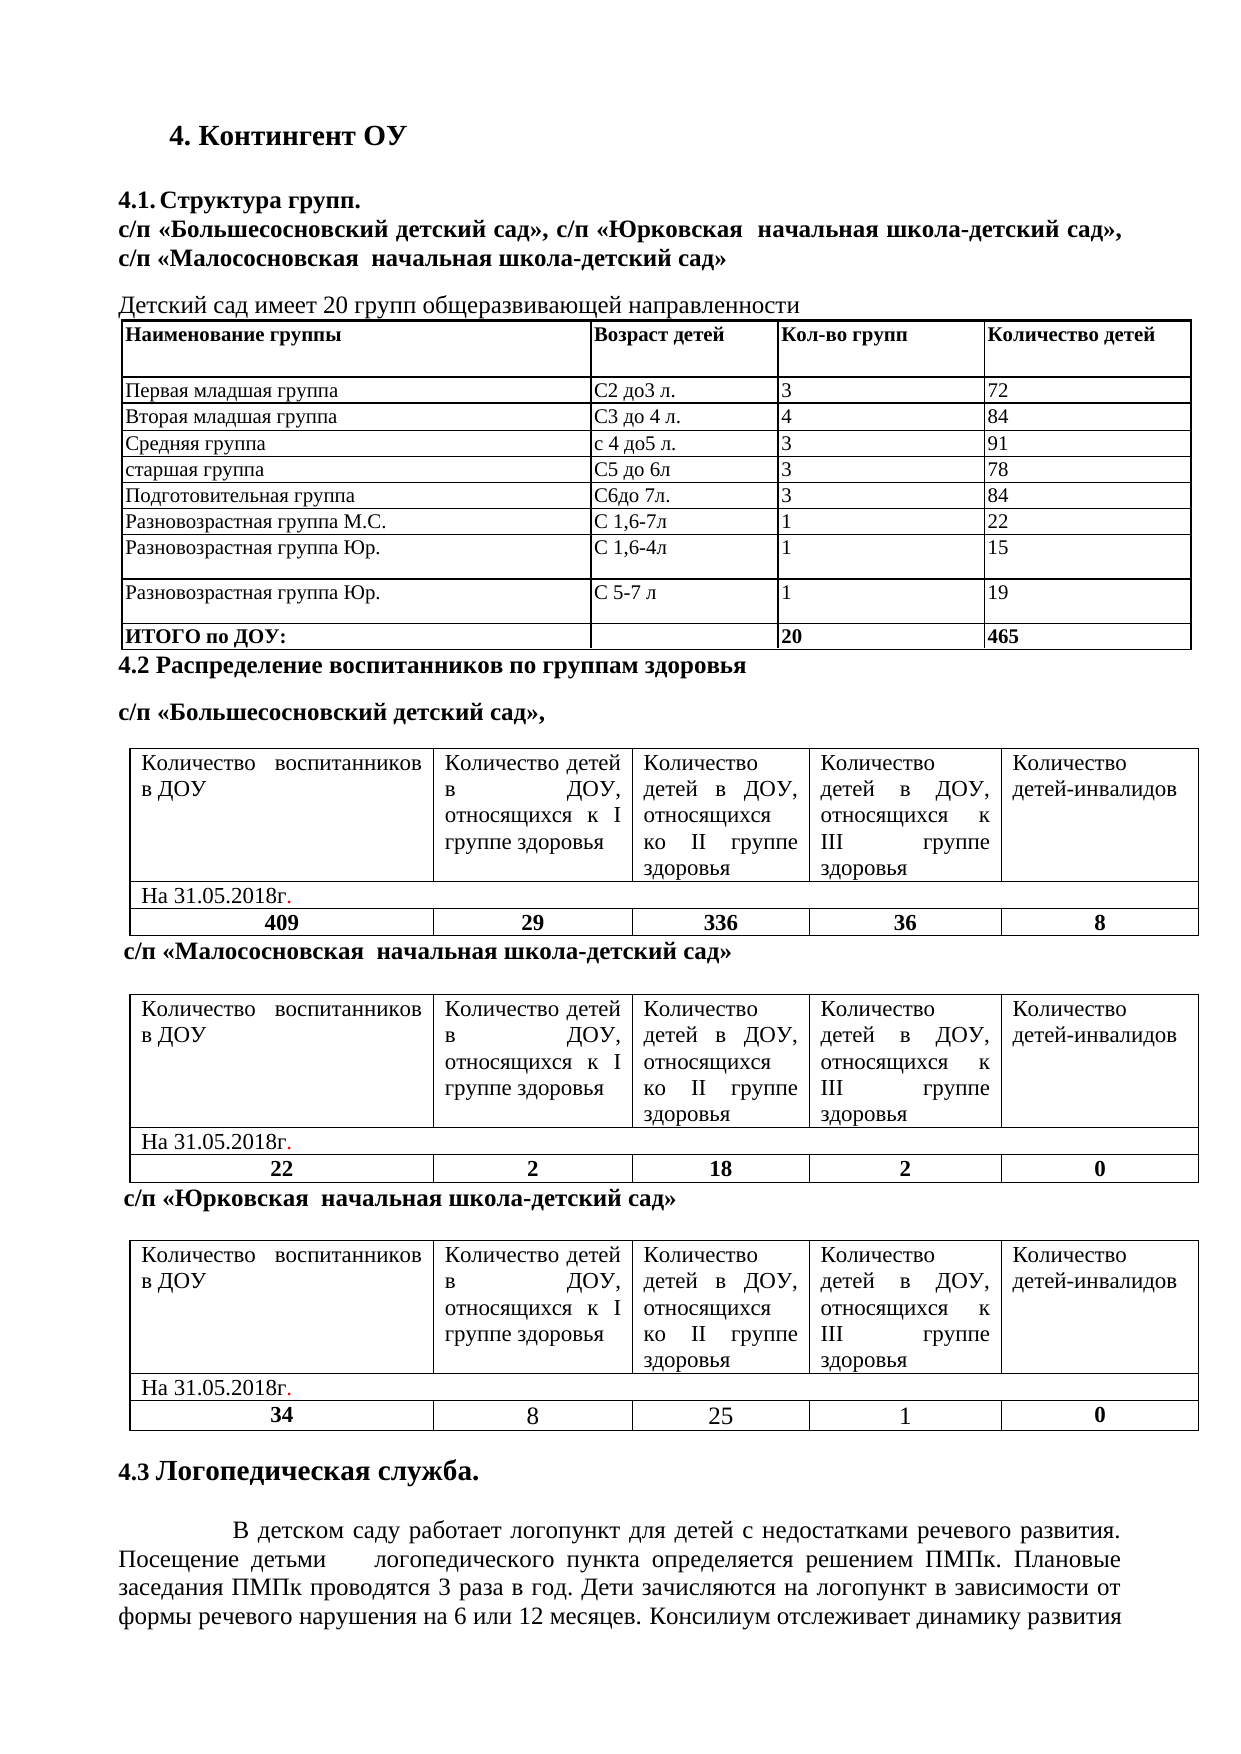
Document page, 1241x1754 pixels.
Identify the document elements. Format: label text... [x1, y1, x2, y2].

table_cell С 5-7 л [592, 580, 777, 622]
table_header Кол-во групп [779, 322, 984, 376]
table_header Количество воспитанников в ДОУ [131, 749, 433, 881]
table_cell 8 [1002, 909, 1198, 935]
table_cell Вторая младшая группа [123, 404, 590, 429]
table_header Количество детей в ДОУ, относящихся ко II группе здоровья [633, 995, 809, 1127]
table_cell 465 [985, 624, 1190, 648]
table_cell 1 [779, 580, 984, 622]
table_cell 72 [985, 378, 1190, 402]
table_cell [592, 624, 777, 648]
table_cell с 4 до5 л. [592, 431, 777, 456]
table_header Количество детей [985, 322, 1190, 376]
table_cell 3 [779, 378, 984, 402]
table_cell 409 [131, 909, 433, 935]
table_cell Разновозрастная группа Юр. [123, 580, 590, 622]
table_header Возраст детей [592, 322, 777, 376]
text с/п «Большесосновский детский сад», [118, 697, 1122, 726]
text c/п «Юрковская начальная школа-детский сад» [118, 1183, 1122, 1211]
table_header Количество детей в ДОУ, относящихся к III группе здоровья [810, 995, 1001, 1127]
table_cell 78 [985, 457, 1190, 482]
table_cell 36 [810, 909, 1001, 935]
table_cell На 31.05.2018г. [131, 882, 1198, 908]
text 4.3 Логопедическая служба. [118, 1453, 1122, 1486]
table_header Количество детей в ДОУ, относящихся к III группе здоровья [810, 1241, 1001, 1373]
table_cell Разновозрастная группа М.С. [123, 509, 590, 534]
table_cell 1 [779, 509, 984, 534]
table_cell 3 [779, 431, 984, 456]
table_cell 1 [779, 535, 984, 578]
table_cell старшая группа [123, 457, 590, 482]
table_cell С 1,6-7л [592, 509, 777, 534]
table_cell 29 [434, 909, 632, 935]
table_cell С6до 7л. [592, 483, 777, 508]
table_cell 3 [779, 483, 984, 508]
text с/п «Большесосновский детский сад», c/п «Юрковская начальная школа-детский сад», c/п «Малососновская начальная школа-детский сад» [118, 214, 1122, 271]
table_header Количество детей в ДОУ, относящихся к III группе здоровья [810, 749, 1001, 881]
table_header Количество детей в ДОУ, относящихся к I группе здоровья [434, 995, 632, 1127]
table_header Количество воспитанников в ДОУ [131, 1241, 433, 1373]
table_header Количество детей-инвалидов [1002, 749, 1198, 881]
text Детский сад имеет 20 групп общеразвивающей направленности [118, 290, 1122, 319]
table_cell 34 [131, 1401, 433, 1430]
table_cell 22 [985, 509, 1190, 534]
table_cell 8 [434, 1401, 632, 1430]
table_cell На 31.05.2018г. [131, 1128, 1198, 1154]
table_cell 2 [810, 1155, 1001, 1182]
table_cell 0 [1002, 1155, 1198, 1182]
table_cell С3 до 4 л. [592, 404, 777, 429]
table_cell Первая младшая группа [123, 378, 590, 402]
text 4. Контингент ОУ [118, 118, 1122, 152]
table_cell 15 [985, 535, 1190, 578]
table_cell 18 [633, 1155, 809, 1182]
table_header Количество детей в ДОУ, относящихся к I группе здоровья [434, 1241, 632, 1373]
table_cell 20 [779, 624, 984, 648]
table_header Количество детей-инвалидов [1002, 1241, 1198, 1373]
table_cell 1 [810, 1401, 1001, 1430]
table_header Количество детей-инвалидов [1002, 995, 1198, 1127]
table_cell С2 до3 л. [592, 378, 777, 402]
table_cell 84 [985, 483, 1190, 508]
text 4.1. Структура групп. [118, 185, 1122, 214]
table_header Количество детей в ДОУ, относящихся ко II группе здоровья [633, 1241, 809, 1373]
table_cell 19 [985, 580, 1190, 622]
text c/п «Малососновская начальная школа-детский сад» [118, 936, 1122, 965]
table_header Количество воспитанников в ДОУ [131, 995, 433, 1127]
table_cell 22 [131, 1155, 433, 1182]
table_cell 2 [434, 1155, 632, 1182]
table_cell 3 [779, 457, 984, 482]
table_cell Подготовительная группа [123, 483, 590, 508]
table_cell С5 до 6л [592, 457, 777, 482]
table_cell 91 [985, 431, 1190, 456]
table_cell 336 [633, 909, 809, 935]
table_header Наименование группы [123, 322, 590, 376]
table_cell 0 [1002, 1401, 1198, 1430]
table_cell ИТОГО по ДОУ: [123, 624, 590, 648]
table_cell С 1,6-4л [592, 535, 777, 578]
table_cell 4 [779, 404, 984, 429]
table_cell 84 [985, 404, 1190, 429]
table_cell Средняя группа [123, 431, 590, 456]
table_header Количество детей в ДОУ, относящихся к I группе здоровья [434, 749, 632, 881]
table_cell На 31.05.2018г. [131, 1374, 1198, 1400]
table_header Количество детей в ДОУ, относящихся ко II группе здоровья [633, 749, 809, 881]
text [118, 1515, 1122, 1630]
table_cell Разновозрастная группа Юр. [123, 535, 590, 578]
text 4.2 Распределение воспитанников по группам здоровья [118, 650, 1122, 679]
table_cell 25 [633, 1401, 809, 1430]
